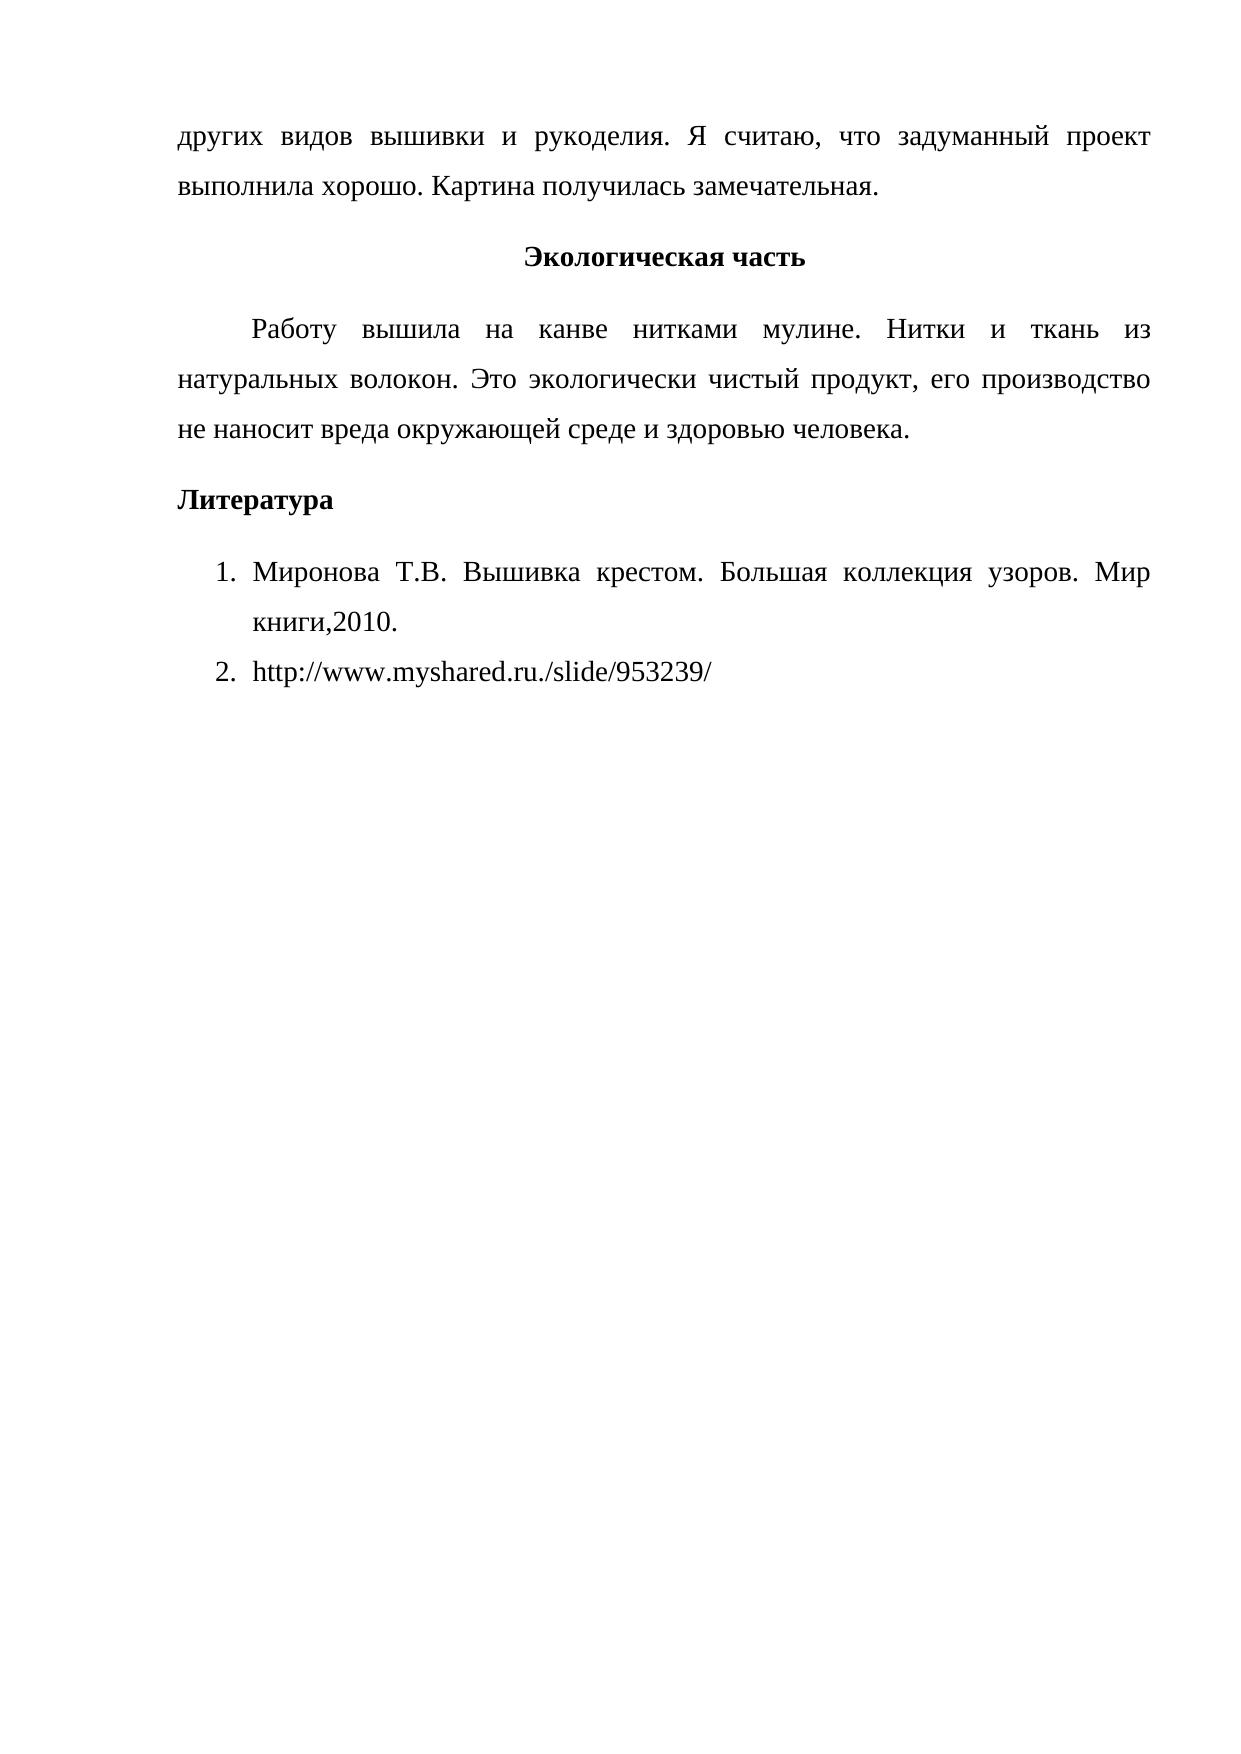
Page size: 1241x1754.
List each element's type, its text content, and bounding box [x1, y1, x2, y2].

text Работу вышила на канве нитками мулине. Нитки и ткань из натуральных волокон. Это экологически чистый продукт, его производство не наносит вреда окружающей среде и здоровью человека. [177, 311, 1152, 445]
list Миронова Т.В. Вышивка крестом. Большая коллекция узоров. Мир книги,2010. [215, 554, 1152, 637]
list http://www.myshared.ru./slide/953239/ [215, 654, 1152, 688]
text Литература [177, 482, 1152, 516]
text Экологическая часть [177, 239, 1152, 273]
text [177, 118, 1152, 202]
